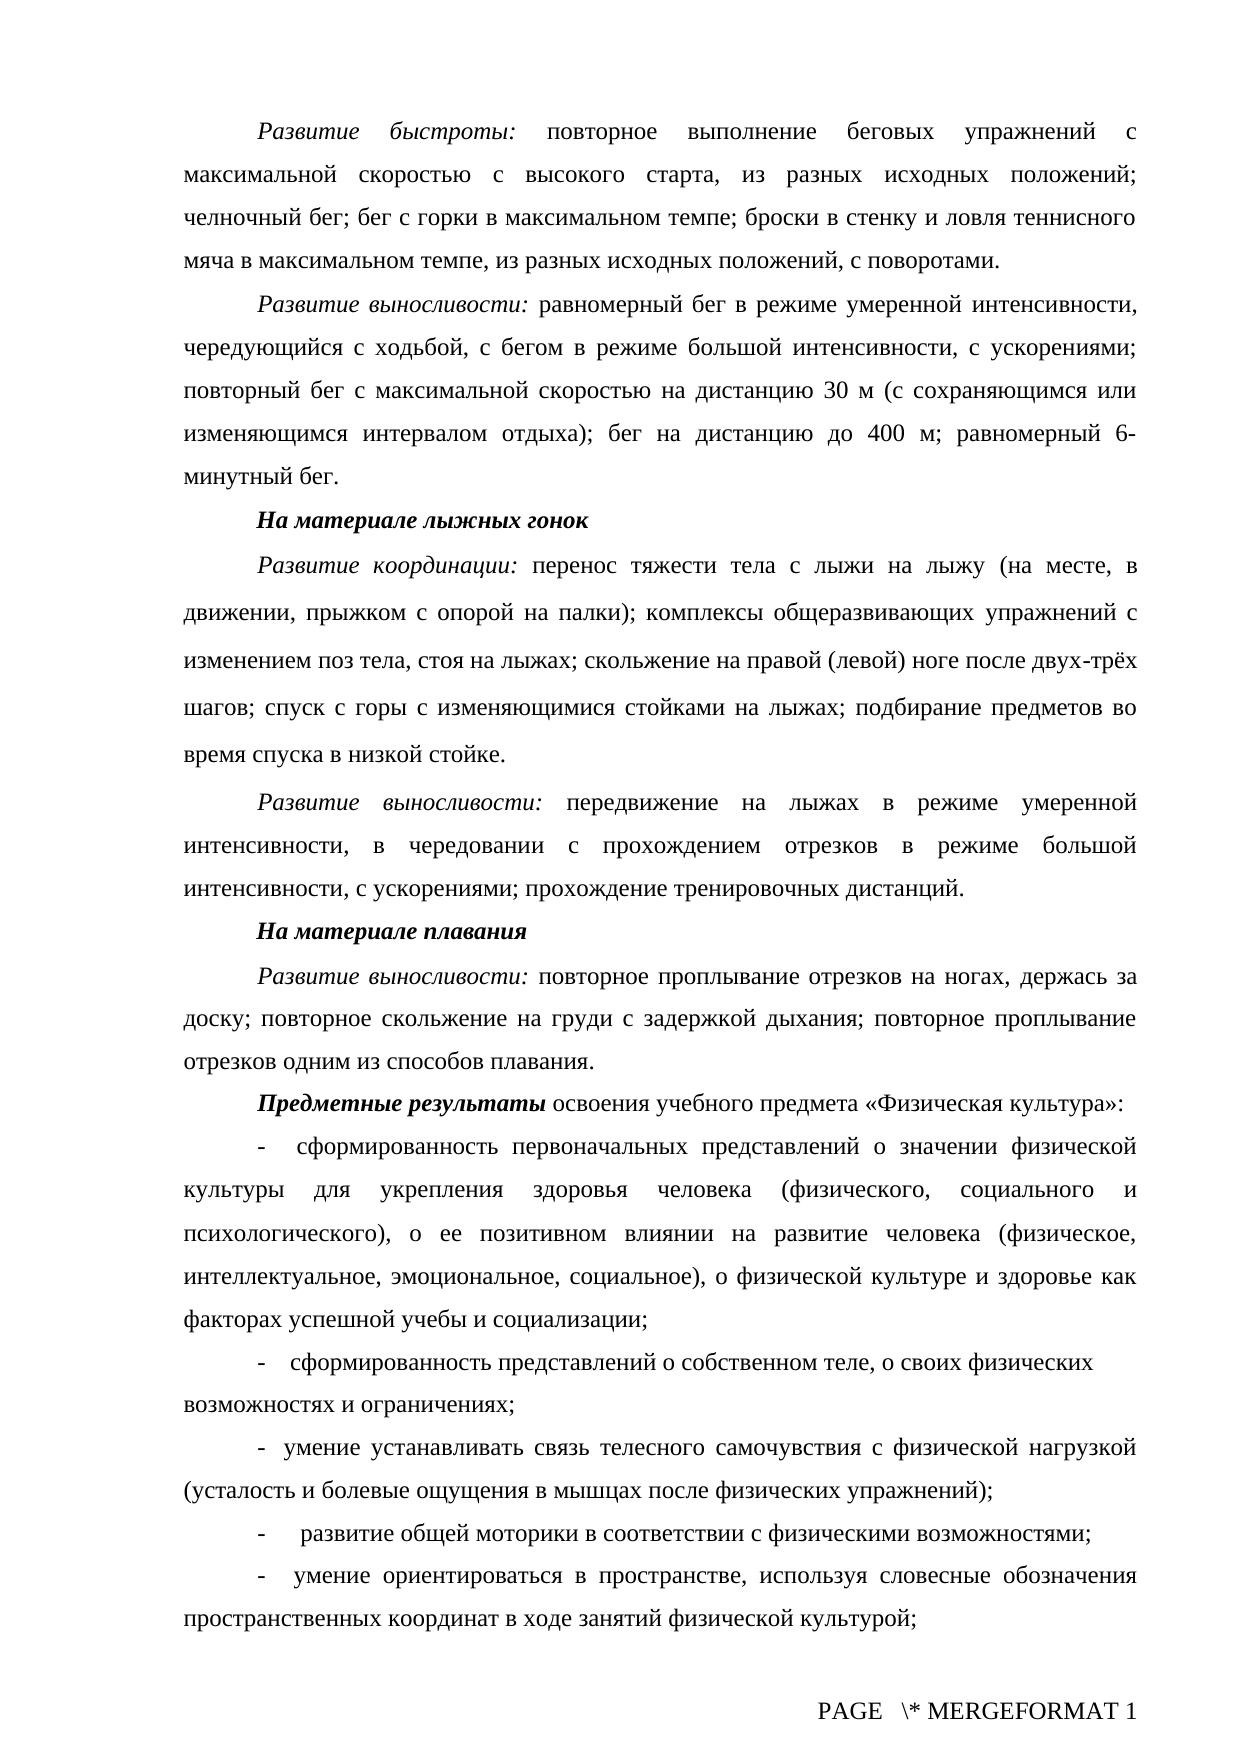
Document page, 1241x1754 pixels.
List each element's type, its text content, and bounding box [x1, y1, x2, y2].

list сформированность представлений о собственном теле, о своих физических возможностях и ограничениях; [183, 1347, 1138, 1418]
text Развитие быстроты: повторное выполнение беговых упражнений с максимальной скоростью с высокого старта, из разных исходных положений; челночный бег; бег с горки в максимальном темпе; броски в стенку и ловля теннисного мяча в максимальном темпе, из разных исходных положений, с поворотами. [183, 116, 1138, 274]
list умение ориентироваться в пространстве, используя словесные обозначения пространственных координат в ходе занятий физической культурой; [183, 1560, 1138, 1632]
text Развитие координации: перенос тяжести тела с лыжи на лыжу (на месте, в движении, прыжком с опорой на палки); комплексы общеразвивающих упражнений с изменением поз тела, стоя на лыжах; скольжение на правой (левой) ноге после двух-трёх шагов; спуск с горы с изменяющимися стойками на лыжах; подбирание предметов во время спуска в низкой стойке. [183, 550, 1138, 768]
text На материале лыжных гонок [256, 505, 1138, 534]
list сформированность первоначальных представлений о значении физической культуры для укрепления здоровья человека (физического, социального и психологического), о ее позитивном влиянии на развитие человека (физическое, интеллектуальное, эмоциональное, социальное), о физической культуре и здоровье как факторах успешной учебы и социализации; [183, 1131, 1138, 1333]
list развитие общей моторики в соответствии с физическими возможностями; [183, 1518, 1138, 1547]
text Развитие выносливости: передвижение на лыжах в режиме умеренной интенсивности, в чередовании с прохождением отрезков в режиме большой интенсивности, с ускорениями; прохождение тренировочных дистанций. [183, 787, 1138, 902]
list умение устанавливать связь телесного самочувствия с физической нагрузкой (усталость и болевые ощущения в мышцах после физических упражнений); [183, 1432, 1138, 1503]
text Предметные результаты освоения учебного предмета «Физическая культура»: [183, 1088, 1138, 1117]
text Развитие выносливости: повторное проплывание отрезков на ногах, держась за доску; повторное скольжение на груди с задержкой дыхания; повторное проплывание отрезков одним из способов плавания. [183, 961, 1138, 1074]
text Развитие выносливости: равномерный бег в режиме умеренной интенсивности, чередующийся с ходьбой, с бегом в режиме большой интенсивности, с ускорениями; повторный бег с максимальной скоростью на дистанцию 30 м (с сохраняющимся или изменяющимся интервалом отдыха); бег на дистанцию до 400 м; равномерный 6-минутный бег. [183, 289, 1138, 490]
text На материале плавания [256, 916, 1138, 945]
